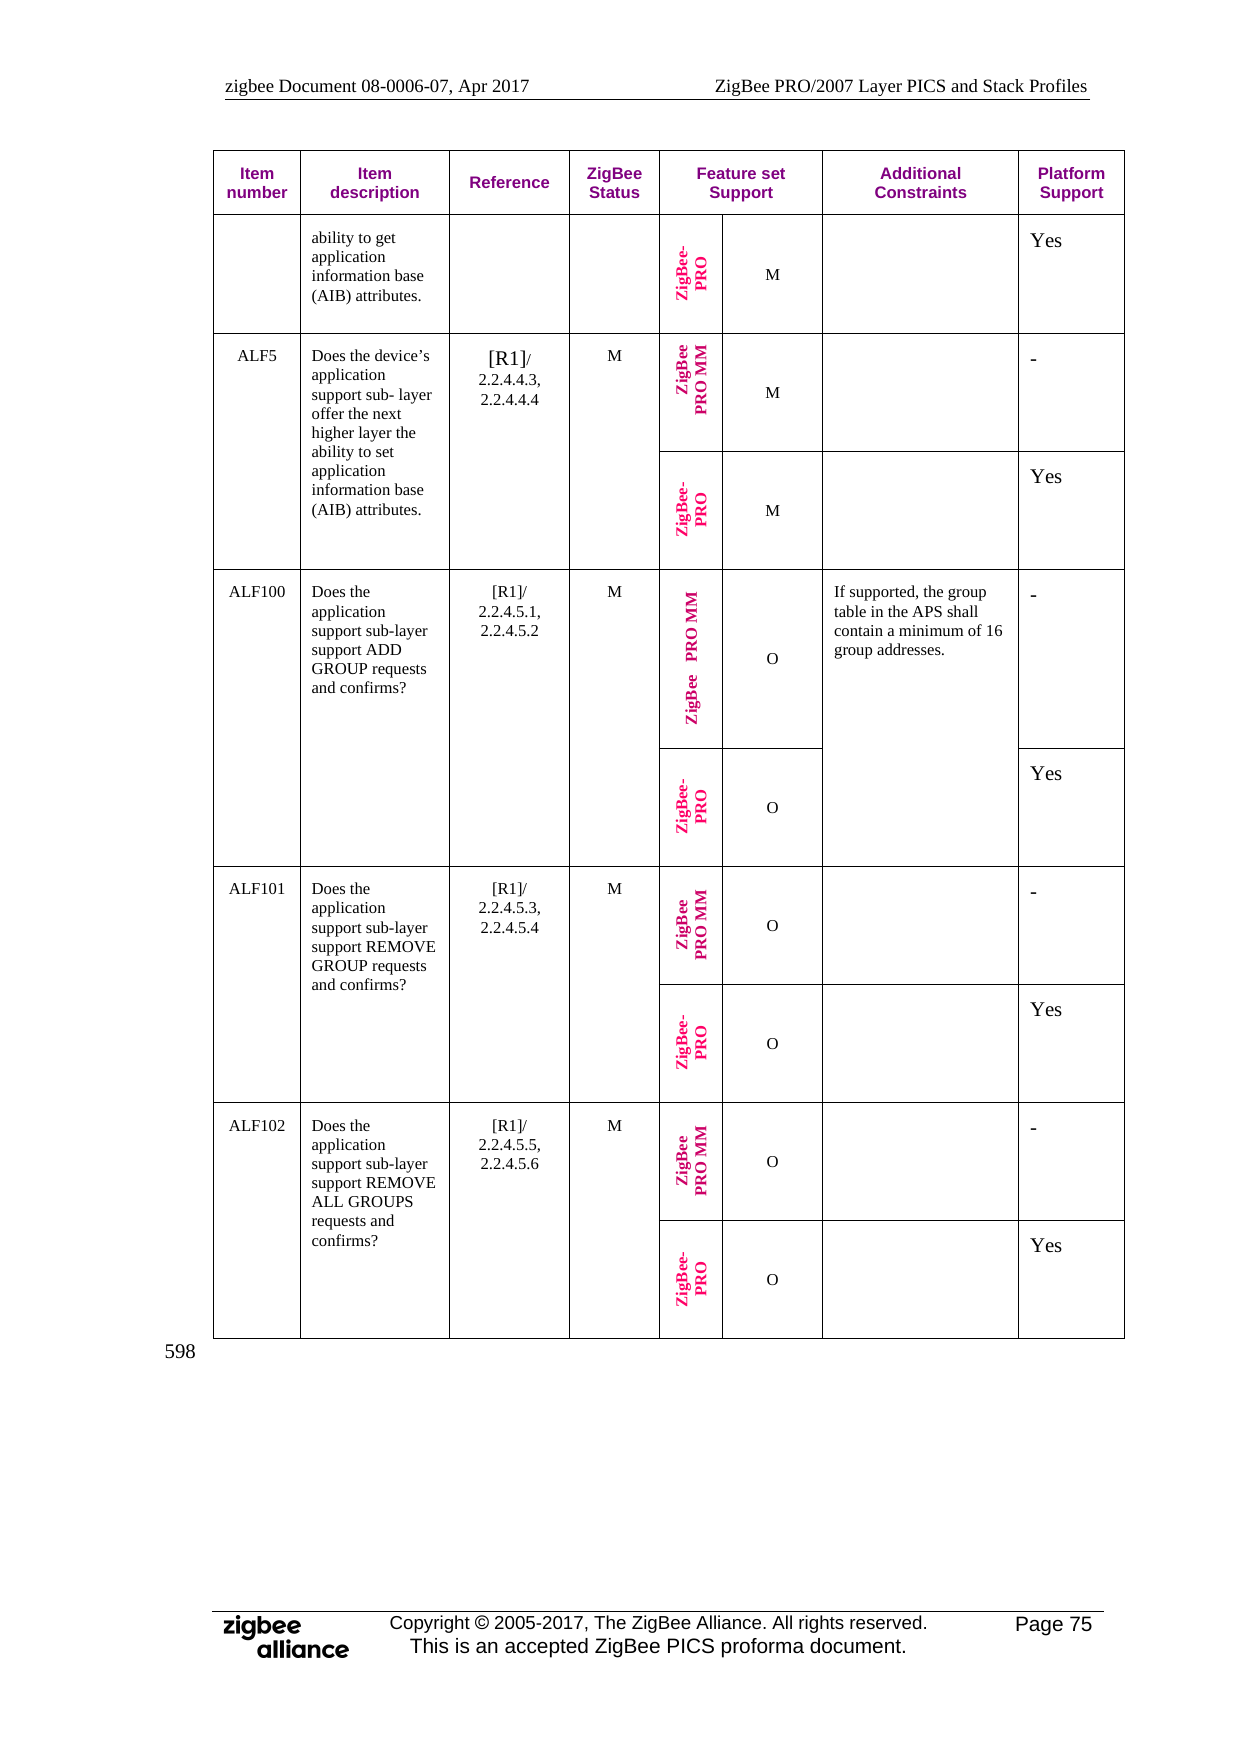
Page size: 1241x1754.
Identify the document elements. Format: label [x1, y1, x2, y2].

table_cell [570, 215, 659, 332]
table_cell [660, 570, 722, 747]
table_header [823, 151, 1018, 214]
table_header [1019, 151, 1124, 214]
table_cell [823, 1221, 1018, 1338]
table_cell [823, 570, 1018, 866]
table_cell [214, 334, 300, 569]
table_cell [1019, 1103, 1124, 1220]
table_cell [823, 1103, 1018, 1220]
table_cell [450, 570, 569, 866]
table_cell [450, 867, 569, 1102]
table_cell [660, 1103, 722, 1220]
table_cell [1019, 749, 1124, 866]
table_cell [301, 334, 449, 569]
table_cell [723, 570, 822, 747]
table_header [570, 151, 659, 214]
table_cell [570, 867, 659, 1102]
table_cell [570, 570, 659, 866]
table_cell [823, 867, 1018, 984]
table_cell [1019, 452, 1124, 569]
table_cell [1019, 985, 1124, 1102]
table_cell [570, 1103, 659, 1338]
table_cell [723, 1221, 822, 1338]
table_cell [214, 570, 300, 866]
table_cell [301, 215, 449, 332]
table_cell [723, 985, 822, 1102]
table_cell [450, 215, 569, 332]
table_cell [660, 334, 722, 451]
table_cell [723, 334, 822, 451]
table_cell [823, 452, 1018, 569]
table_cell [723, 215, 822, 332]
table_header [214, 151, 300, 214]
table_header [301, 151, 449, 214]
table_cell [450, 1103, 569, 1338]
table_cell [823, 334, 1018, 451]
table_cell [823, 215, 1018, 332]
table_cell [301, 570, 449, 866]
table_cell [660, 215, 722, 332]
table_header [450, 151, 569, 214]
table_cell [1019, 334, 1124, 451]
picture [223, 1615, 349, 1658]
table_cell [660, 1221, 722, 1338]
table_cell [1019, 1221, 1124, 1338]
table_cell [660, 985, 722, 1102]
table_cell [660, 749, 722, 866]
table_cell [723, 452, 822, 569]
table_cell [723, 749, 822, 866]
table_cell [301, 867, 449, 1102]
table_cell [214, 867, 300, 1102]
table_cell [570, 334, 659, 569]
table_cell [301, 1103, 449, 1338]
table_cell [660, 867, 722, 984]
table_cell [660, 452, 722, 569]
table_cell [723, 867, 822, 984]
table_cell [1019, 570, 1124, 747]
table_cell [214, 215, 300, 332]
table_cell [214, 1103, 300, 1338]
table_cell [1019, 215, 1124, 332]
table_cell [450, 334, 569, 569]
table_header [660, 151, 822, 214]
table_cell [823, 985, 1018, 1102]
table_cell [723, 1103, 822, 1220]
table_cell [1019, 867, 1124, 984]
